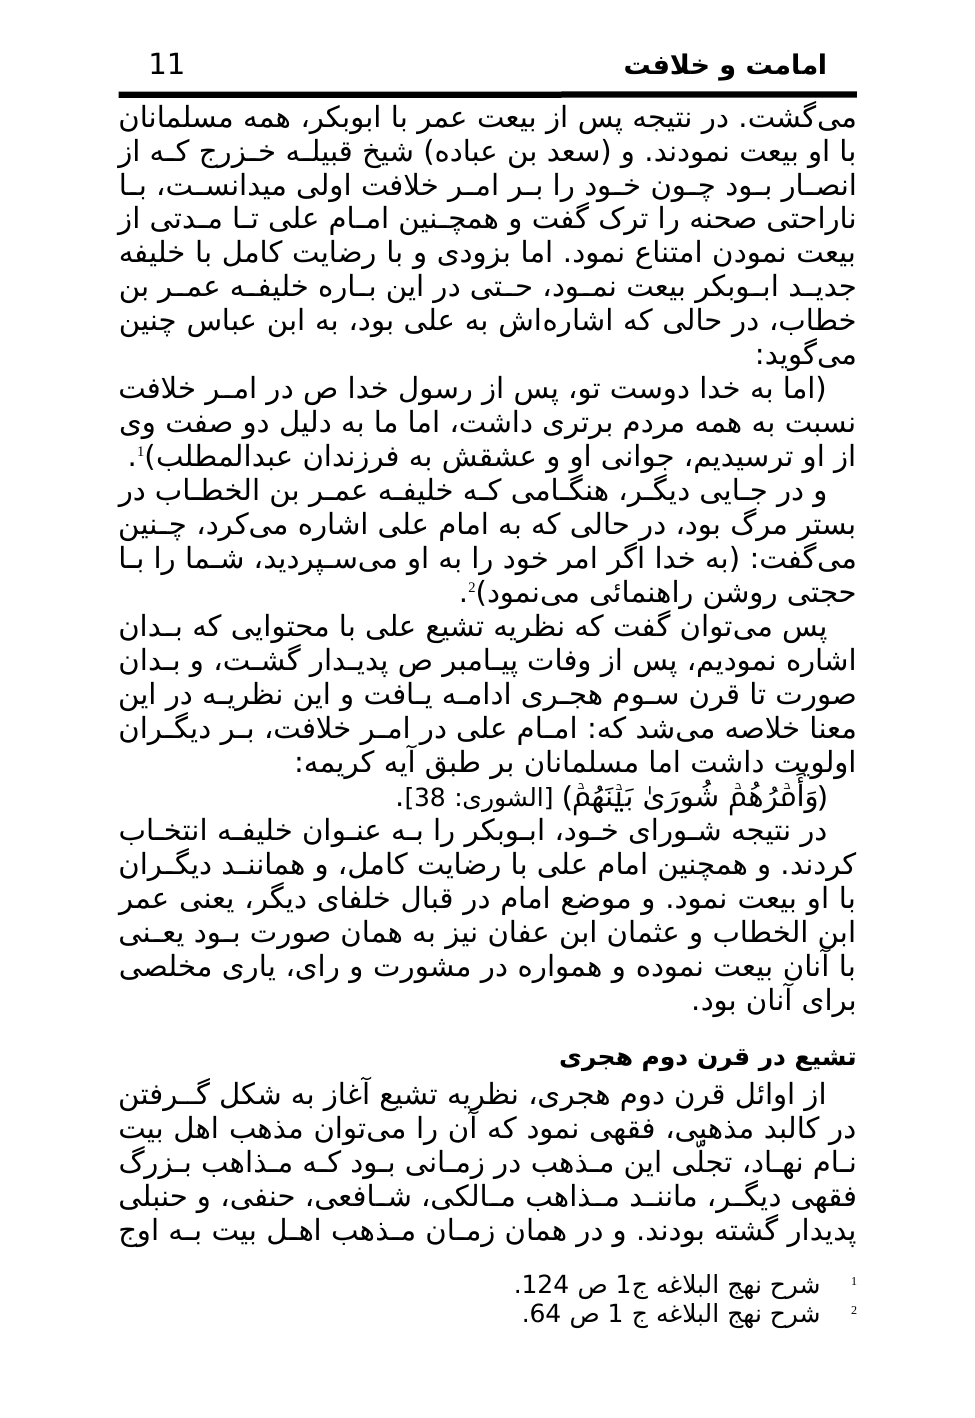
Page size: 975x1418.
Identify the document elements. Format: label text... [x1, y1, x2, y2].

text و در جایی دیگر، هنگامی که خلیفه عمر بن الخطاب در بستر مرگ بود، در حالی که به امام علی اشاره می‌کرد، چنین می‌گفت: (به خدا اگر امر خود را به او می‌سپردید، شما را با حجتی روشن راهنمائی می‌نمود). [118, 473, 857, 609]
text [118, 1077, 857, 1247]
text (اما به خدا دوست تو، پس از رسول خدا ص در امر خلافت نسبت به همه مردم برتری داشت، اما ما به دلیل دو صفت وی از او ترسیدیم، جوانی او و عشقش به فرزندان عبدالمطلب). [118, 372, 857, 473]
text تشیع در قرن دوم هجری [118, 1042, 857, 1071]
text ﴿وَأَمۡرُهُمۡ شُورَىٰ بَيۡنَهُمۡ﴾ [الشوری: 38]. [118, 779, 857, 813]
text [118, 100, 857, 372]
text پس می‌توان گفت که نظریه تشیع علی با محتوایی که بدان اشاره نمودیم، پس از وفات پیامبر ص پدیدار گشت، و بدان صورت تا قرن سوم هجری ادامه یافت و این نظریه در این معنا خلاصه می‌شد که: امام علی در امر خلافت، بر دیگران اولویت داشت اما مسلمانان بر طبق آیه کریمه: [118, 609, 857, 779]
text در نتیجه شورای خود، ابوبکر را به عنوان خلیفه انتخاب کردند. و همچنین امام علی با رضایت کامل، و همانند دیگران با او بیعت نمود. و موضع امام در قبال خلفای دیگر، یعنی عمر ابن الخطاب و عثمان ابن عفان نیز به همان صورت بود یعنی با آنان بیعت نموده و همواره در مشورت و رای، یاری مخلصی برای آنان بود. [118, 813, 857, 1017]
